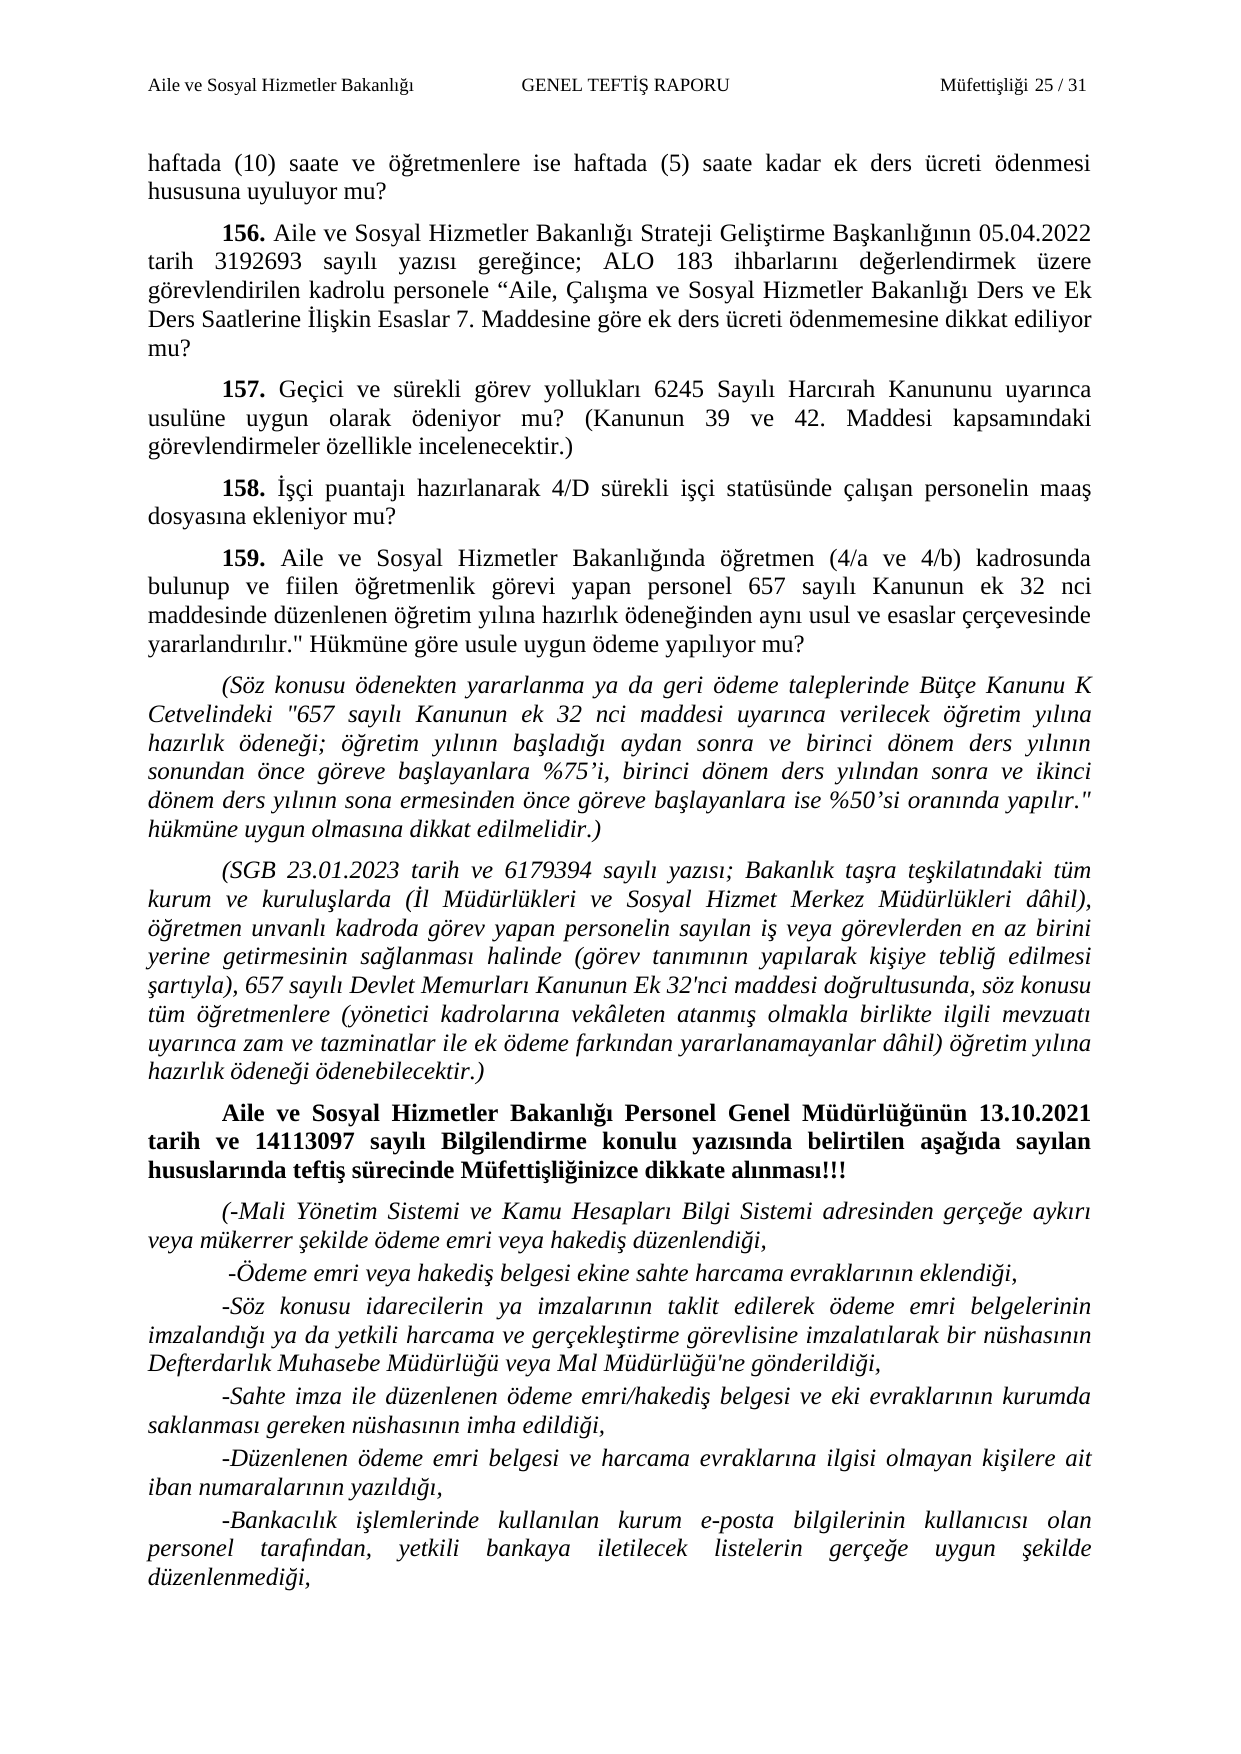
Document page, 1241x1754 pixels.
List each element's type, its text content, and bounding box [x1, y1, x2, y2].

text (-Mali Yönetim Sistemi ve Kamu Hesapları Bilgi Sistemi adresinden gerçeğe aykırı veya mükerrer şekilde ödeme emri veya hakediş düzenlendiği, [148, 1196, 1092, 1254]
list İşçi puantajı hazırlanarak 4/D sürekli işçi statüsünde çalışan personelin maaş dosyasına ekleniyor mu? [148, 473, 1092, 530]
text (SGB 23.01.2023 tarih ve 6179394 sayılı yazısı; Bakanlık taşra teşkilatındaki tüm kurum ve kuruluşlarda (İl Müdürlükleri ve Sosyal Hizmet Merkez Müdürlükleri dâhil), öğretmen unvanlı kadroda görev yapan personelin sayılan iş veya görevlerden en az birini yerine getirmesinin sağlanması halinde (görev tanımının yapılarak kişiye tebliğ edilmesi şartıyla), 657 sayılı Devlet Memurları Kanunun Ek 32'nci maddesi doğrultusunda, söz konusu tüm öğretmenlere (yönetici kadrolarına vekâleten atanmış olmakla birlikte ilgili mevzuatı uyarınca zam ve tazminatlar ile ek ödeme farkından yararlanamayanlar dâhil) öğretim yılına hazırlık ödeneği ödenebilecektir.) [148, 855, 1092, 1085]
text -Sahte imza ile düzenlenen ödeme emri/hakediş belgesi ve eki evraklarının kurumda saklanması gereken nüshasının imha edildiği, [148, 1381, 1092, 1439]
list Geçici ve sürekli görev yollukları 6245 Sayılı Harcırah Kanununu uyarınca usulüne uygun olarak ödeniyor mu? (Kanunun 39 ve 42. Maddesi kapsamındaki görevlendirmeler özellikle incelenecektir.) [148, 374, 1092, 460]
text Aile ve Sosyal Hizmetler Bakanlığı Personel Genel Müdürlüğünün 13.10.2021 tarih ve 14113097 sayılı Bilgilendirme konulu yazısında belirtilen aşağıda sayılan hususlarında teftiş sürecinde Müfettişliğinizce dikkate alınması!!! [148, 1098, 1092, 1184]
text -Düzenlenen ödeme emri belgesi ve harcama evraklarına ilgisi olmayan kişilere ait iban numaralarının yazıldığı, [148, 1443, 1092, 1501]
text -Ödeme emri veya hakediş belgesi ekine sahte harcama evraklarının eklendiği, [148, 1258, 1092, 1287]
list Aile ve Sosyal Hizmetler Bakanlığı Strateji Geliştirme Başkanlığının 05.04.2022 tarih 3192693 sayılı yazısı gereğince; ALO 183 ihbarlarını değerlendirmek üzere görevlendirilen kadrolu personele “Aile, Çalışma ve Sosyal Hizmetler Bakanlığı Ders ve Ek Ders Saatlerine İlişkin Esaslar 7. Maddesine göre ek ders ücreti ödenmemesine dikkat ediliyor mu? [148, 218, 1092, 361]
text -Bankacılık işlemlerinde kullanılan kurum e-posta bilgilerinin kullanıcısı olan personel tarafından, yetkili bankaya iletilecek listelerin gerçeğe uygun şekilde düzenlenmediği, [148, 1505, 1092, 1591]
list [148, 148, 1092, 205]
text -Söz konusu idarecilerin ya imzalarının taklit edilerek ödeme emri belgelerinin imzalandığı ya da yetkili harcama ve gerçekleştirme görevlisine imzalatılarak bir nüshasının Defterdarlık Muhasebe Müdürlüğü veya Mal Müdürlüğü'ne gönderildiği, [148, 1291, 1092, 1377]
text (Söz konusu ödenekten yararlanma ya da geri ödeme taleplerinde Bütçe Kanunu K Cetvelindeki "657 sayılı Kanunun ek 32 nci maddesi uyarınca verilecek öğretim yılına hazırlık ödeneği; öğretim yılının başladığı aydan sonra ve birinci dönem ders yılının sonundan önce göreve başlayanlara %75’i, birinci dönem ders yılından sonra ve ikinci dönem ders yılının sona ermesinden önce göreve başlayanlara ise %50’si oranında yapılır." hükmüne uygun olmasına dikkat edilmelidir.) [148, 670, 1092, 843]
list Aile ve Sosyal Hizmetler Bakanlığında öğretmen (4/a ve 4/b) kadrosunda bulunup ve fiilen öğretmenlik görevi yapan personel 657 sayılı Kanunun ek 32 nci maddesinde düzenlenen öğretim yılına hazırlık ödeneğinden aynı usul ve esaslar çerçevesinde yararlandırılır." Hükmüne göre usule uygun ödeme yapılıyor mu? [148, 543, 1092, 658]
